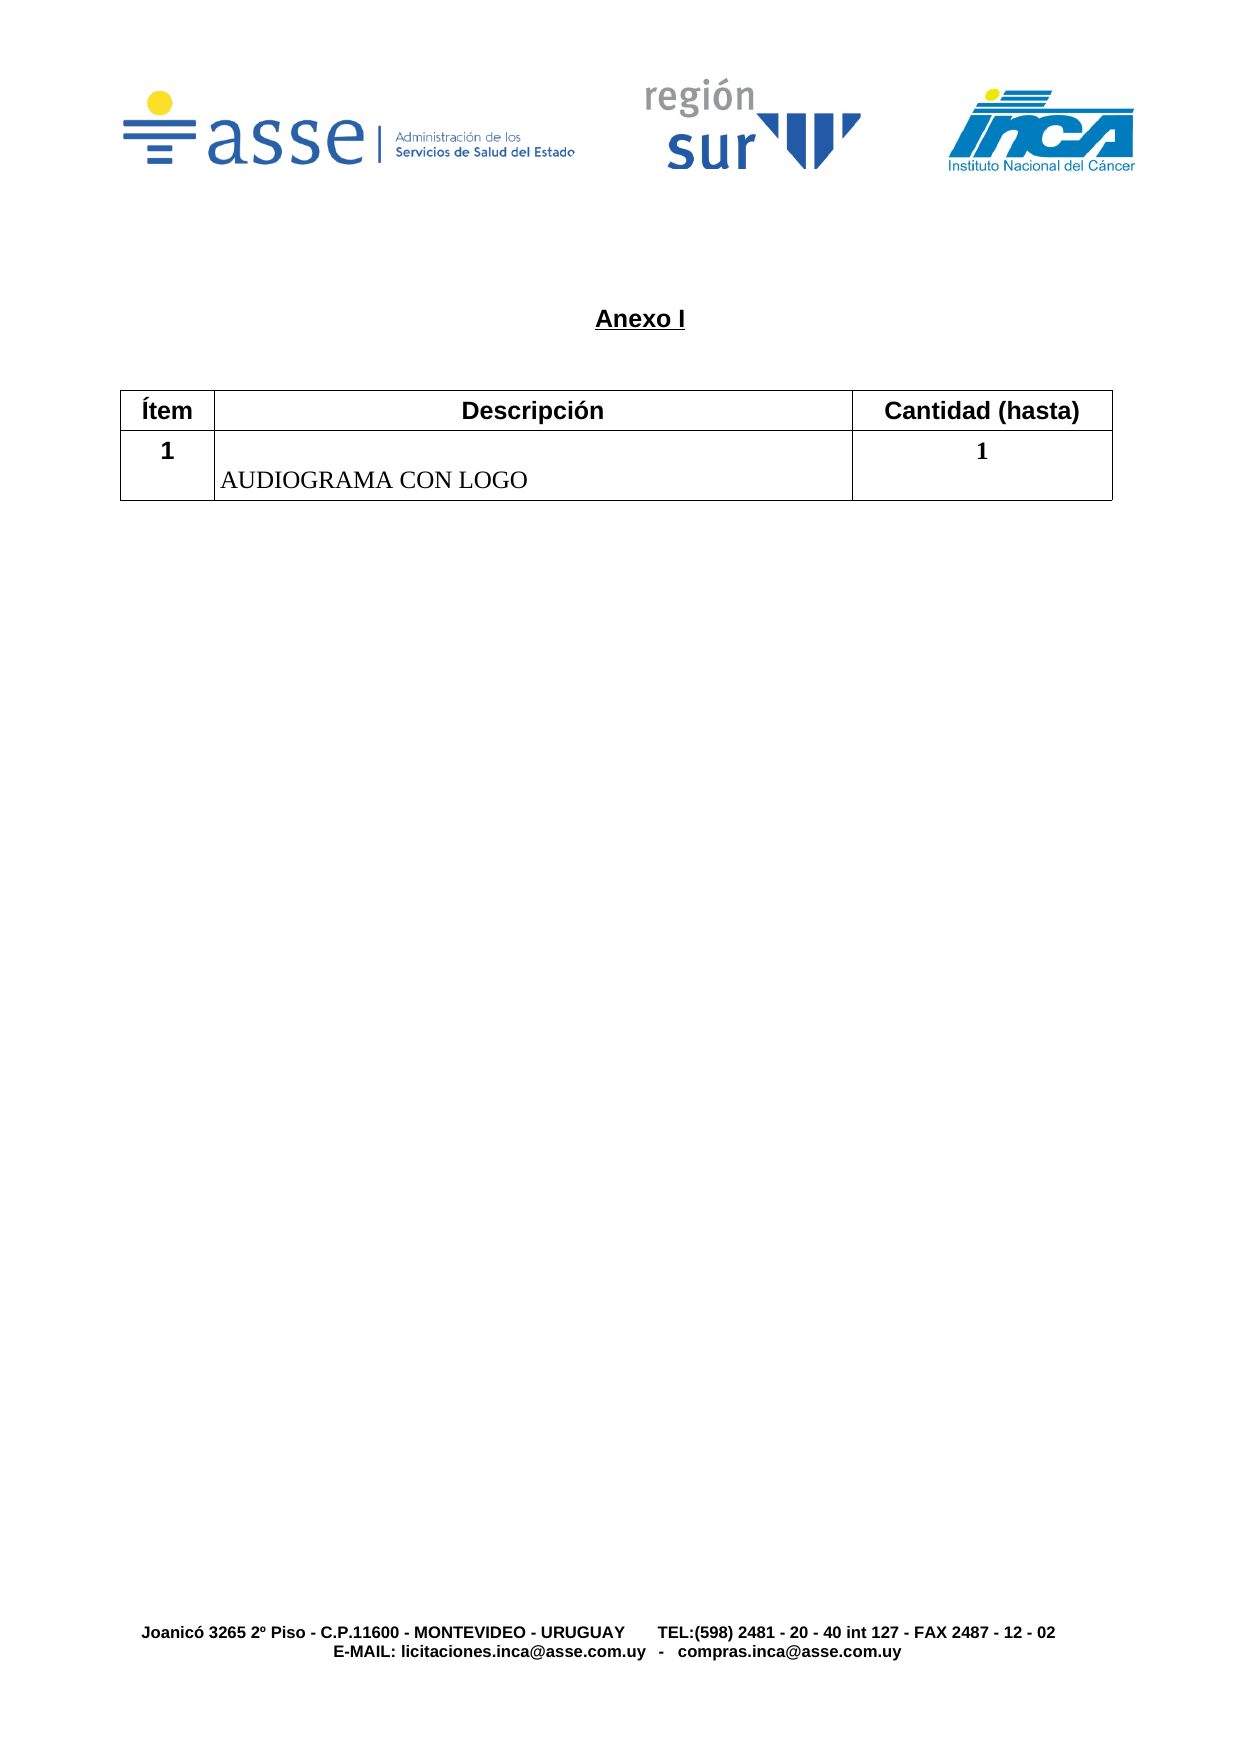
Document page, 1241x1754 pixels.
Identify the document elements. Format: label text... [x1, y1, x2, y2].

table_cell 1 [853, 431, 1112, 499]
picture [645, 77, 861, 169]
table_header Ítem [121, 391, 214, 430]
table_cell 1 [121, 431, 214, 499]
text Anexo I [157, 304, 1122, 332]
picture [114, 83, 581, 168]
table_header Descripción [215, 391, 852, 430]
picture [942, 67, 1136, 187]
table_header Cantidad (hasta) [853, 391, 1112, 430]
table_cell AUDIOGRAMA CON LOGO [215, 431, 852, 499]
